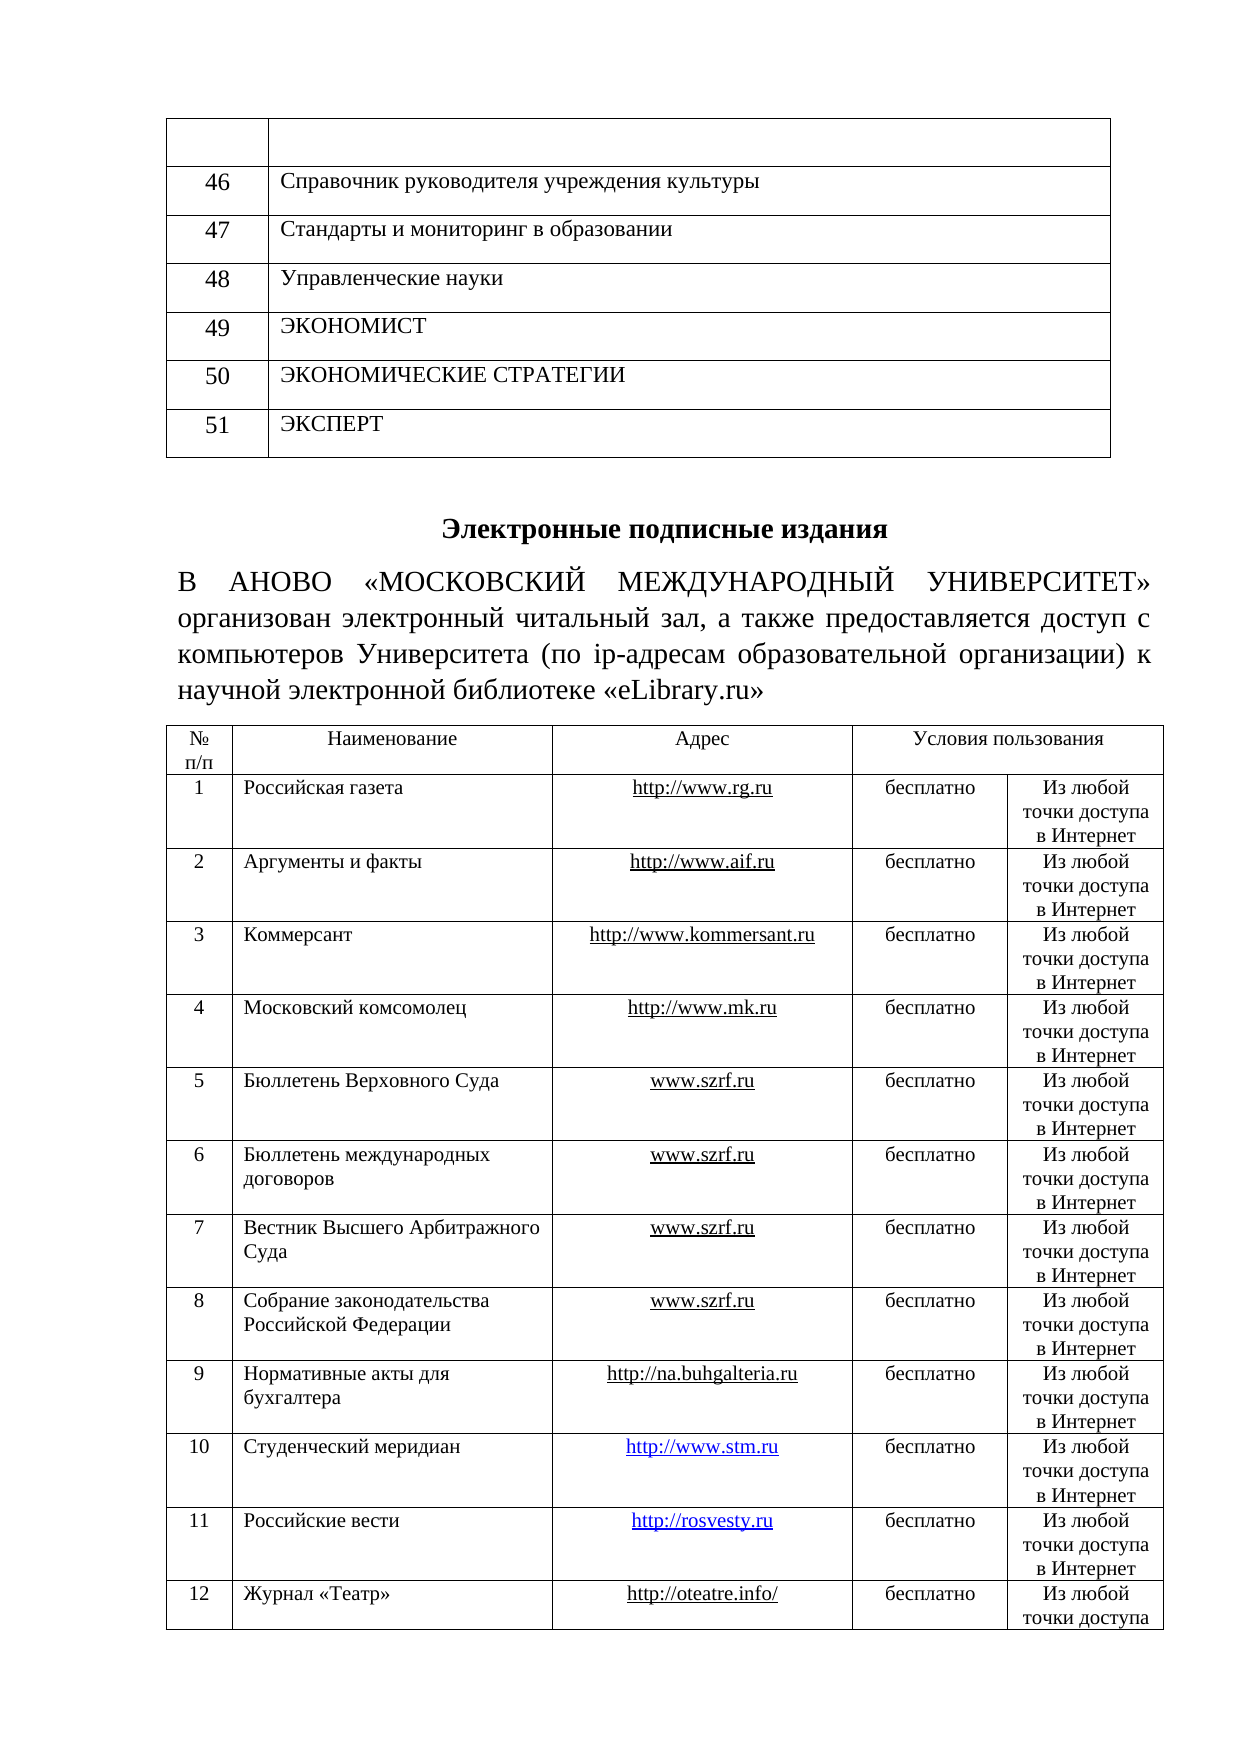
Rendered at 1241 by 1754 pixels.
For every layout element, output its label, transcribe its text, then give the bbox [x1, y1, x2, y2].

table_cell Справочник руководителя учреждения культуры [269, 167, 1110, 214]
table_cell 4 [167, 995, 232, 1067]
table_cell Стандарты и мониторинг в образовании [269, 216, 1110, 263]
table_header № п/п [167, 726, 232, 774]
table_cell 9 [167, 1361, 232, 1433]
table_cell 5 [167, 1068, 232, 1140]
table_cell www.szrf.ru [553, 1068, 852, 1140]
table_cell Бюллетень Верховного Суда [233, 1068, 552, 1140]
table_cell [269, 119, 1110, 166]
table_cell Нормативные акты для бухгалтера [233, 1361, 552, 1433]
table_cell http://www.stm.ru [553, 1434, 852, 1507]
table_cell 49 [167, 313, 268, 360]
table_cell Российские вести [233, 1508, 552, 1580]
table_cell бесплатно [853, 1141, 1007, 1214]
table_cell Из любой точки доступа в Интернет [1008, 1508, 1163, 1580]
table_cell 7 [167, 1215, 232, 1287]
table_cell 8 [167, 1288, 232, 1360]
table_cell 46 [167, 167, 268, 214]
table_cell Собрание законодательства Российской Федерации [233, 1288, 552, 1360]
table_cell бесплатно [853, 775, 1007, 847]
table_cell Из любой точки доступа в Интернет [1008, 1215, 1163, 1287]
table_cell Из любой точки доступа в Интернет [1008, 1361, 1163, 1433]
table_cell Из любой точки доступа в Интернет [1008, 1068, 1163, 1140]
table_cell Из любой точки доступа в Интернет [1008, 995, 1163, 1067]
table_cell http://rosvesty.ru [553, 1508, 852, 1580]
table_cell 12 [167, 1581, 232, 1629]
table_cell www.szrf.ru [553, 1215, 852, 1287]
table_cell бесплатно [853, 1508, 1007, 1580]
table_cell Студенческий меридиан [233, 1434, 552, 1507]
table_cell бесплатно [853, 1215, 1007, 1287]
table_cell ЭКСПЕРТ [269, 410, 1110, 457]
table_cell бесплатно [853, 1068, 1007, 1140]
table_cell бесплатно [853, 849, 1007, 921]
table_cell Из любой точки доступа в Интернет [1008, 1434, 1163, 1507]
table_cell 11 [167, 1508, 232, 1580]
table_cell Из любой точки доступа в Интернет [1008, 1141, 1163, 1214]
table_cell бесплатно [853, 995, 1007, 1067]
table_header Адрес [553, 726, 852, 774]
table_cell 50 [167, 361, 268, 409]
table_cell Из любой точки доступа в Интернет [1008, 1288, 1163, 1360]
table_header Условия пользования [853, 726, 1163, 774]
table_header Наименование [233, 726, 552, 774]
table_cell 1 [167, 775, 232, 847]
table_cell 48 [167, 264, 268, 312]
table_cell Московский комсомолец [233, 995, 552, 1067]
text В АНОВО «МОСКОВСКИЙ МЕЖДУНАРОДНЫЙ УНИВЕРСИТЕТ» организован электронный читальный зал, а также предоставляется доступ с компьютеров Университета (по ip-адресам образовательной организации) к научной электронной библиотеке «eLibrary.ru» [177, 564, 1152, 706]
table_cell Коммерсант [233, 922, 552, 994]
table_cell ЭКОНОМИСТ [269, 313, 1110, 360]
table_cell 10 [167, 1434, 232, 1507]
table_cell Бюллетень международных договоров [233, 1141, 552, 1214]
table_cell http://www.aif.ru [553, 849, 852, 921]
table_cell Аргументы и факты [233, 849, 552, 921]
table_cell www.szrf.ru [553, 1288, 852, 1360]
table_cell 47 [167, 216, 268, 263]
table_cell Из любой точки доступа в Интернет [1008, 849, 1163, 921]
text Электронные подписные издания [177, 511, 1152, 544]
table_cell 3 [167, 922, 232, 994]
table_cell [1008, 1581, 1163, 1629]
table_cell Управленческие науки [269, 264, 1110, 312]
table_cell 51 [167, 410, 268, 457]
table_cell Журнал «Театр» [233, 1581, 552, 1629]
table_cell http://www.rg.ru [553, 775, 852, 847]
table_cell бесплатно [853, 1581, 1007, 1629]
table_cell Вестник Высшего Арбитражного Суда [233, 1215, 552, 1287]
table_cell Из любой точки доступа в Интернет [1008, 922, 1163, 994]
table_cell бесплатно [853, 922, 1007, 994]
table_cell бесплатно [853, 1288, 1007, 1360]
table_cell http://www.mk.ru [553, 995, 852, 1067]
table_cell 2 [167, 849, 232, 921]
table_cell http://na.buhgalteria.ru [553, 1361, 852, 1433]
table_cell Российская газета [233, 775, 552, 847]
table_cell 6 [167, 1141, 232, 1214]
table_cell Из любой точки доступа в Интернет [1008, 775, 1163, 847]
table_cell бесплатно [853, 1361, 1007, 1433]
table_cell 45 [167, 119, 268, 166]
table_cell ЭКОНОМИЧЕСКИЕ СТРАТЕГИИ [269, 361, 1110, 409]
table_cell бесплатно [853, 1434, 1007, 1507]
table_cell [553, 1581, 852, 1629]
table_cell www.szrf.ru [553, 1141, 852, 1214]
table_cell http://www.kommersant.ru [553, 922, 852, 994]
